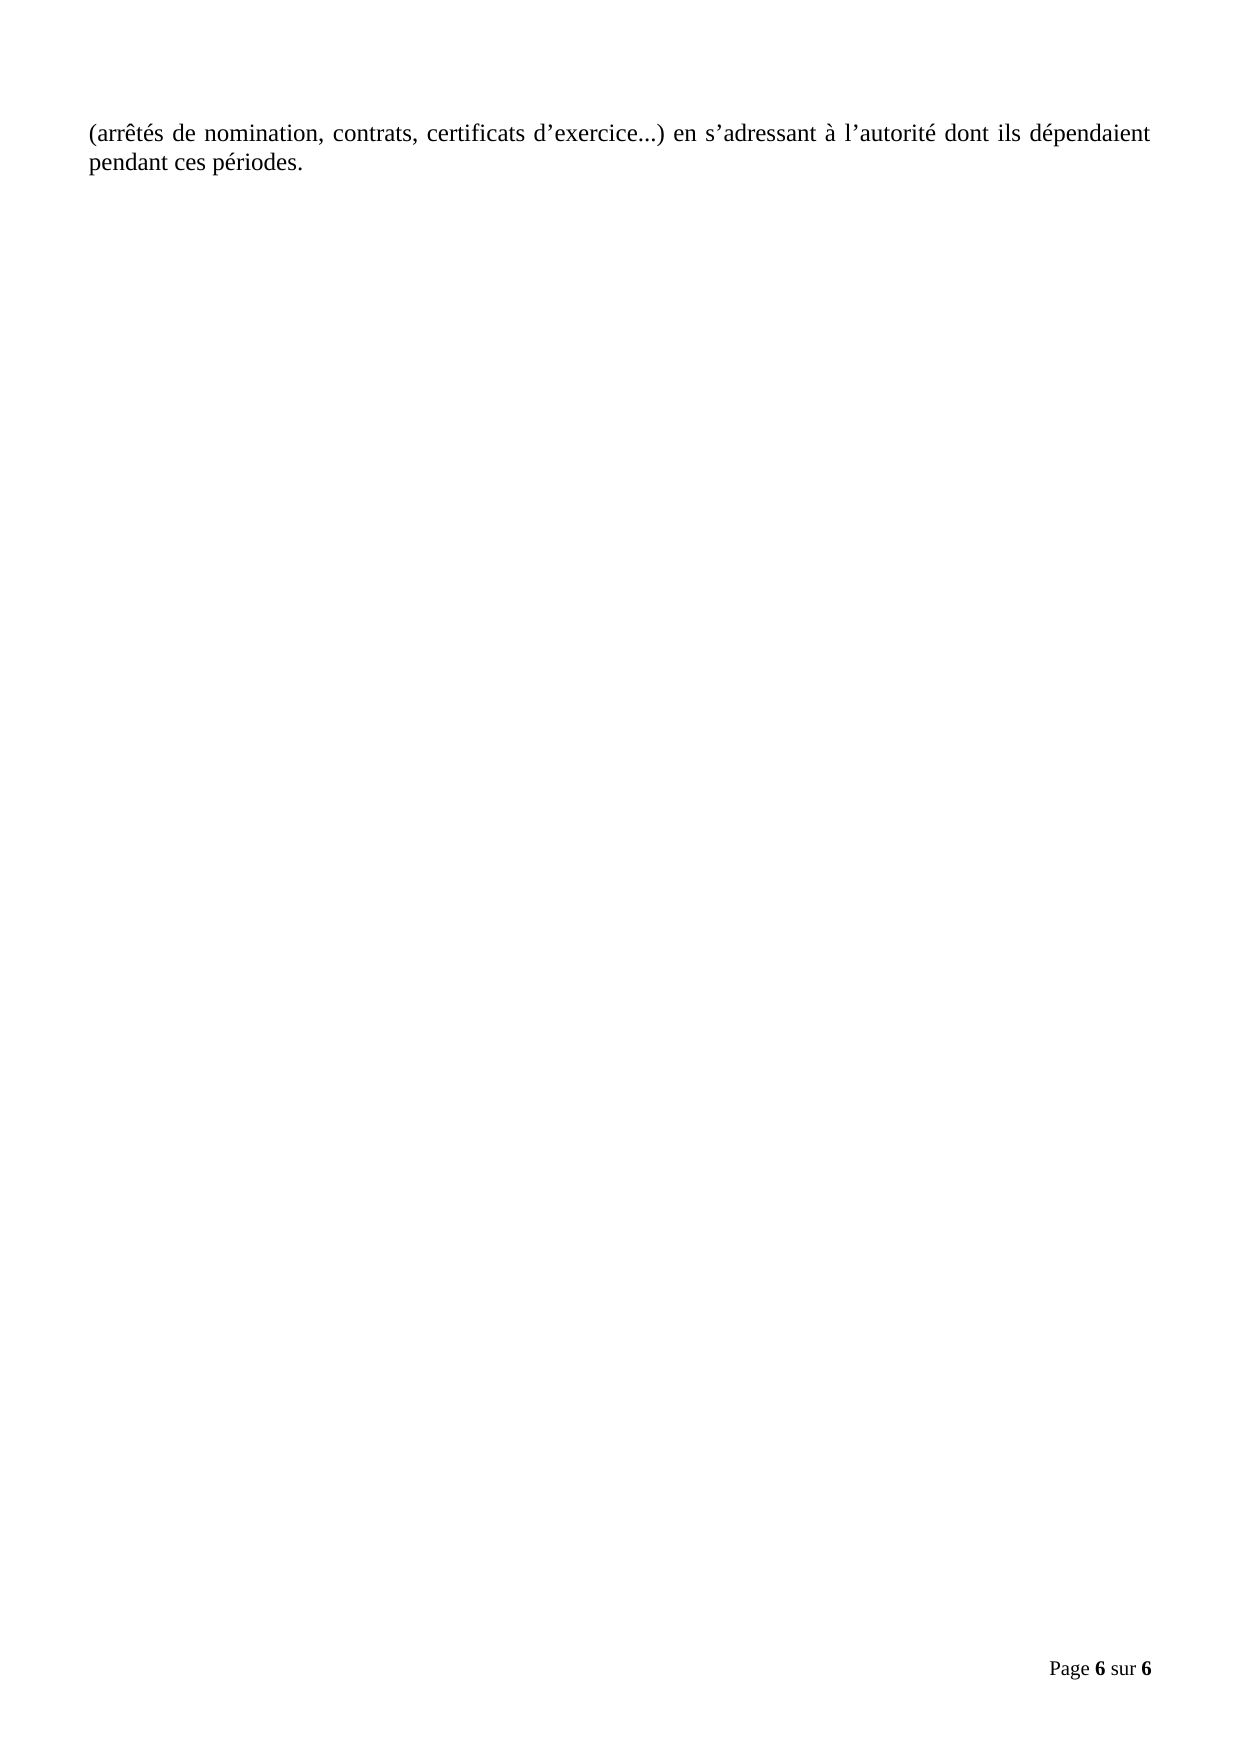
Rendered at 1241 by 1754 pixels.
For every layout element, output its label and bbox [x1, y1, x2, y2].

text [89, 118, 1152, 176]
